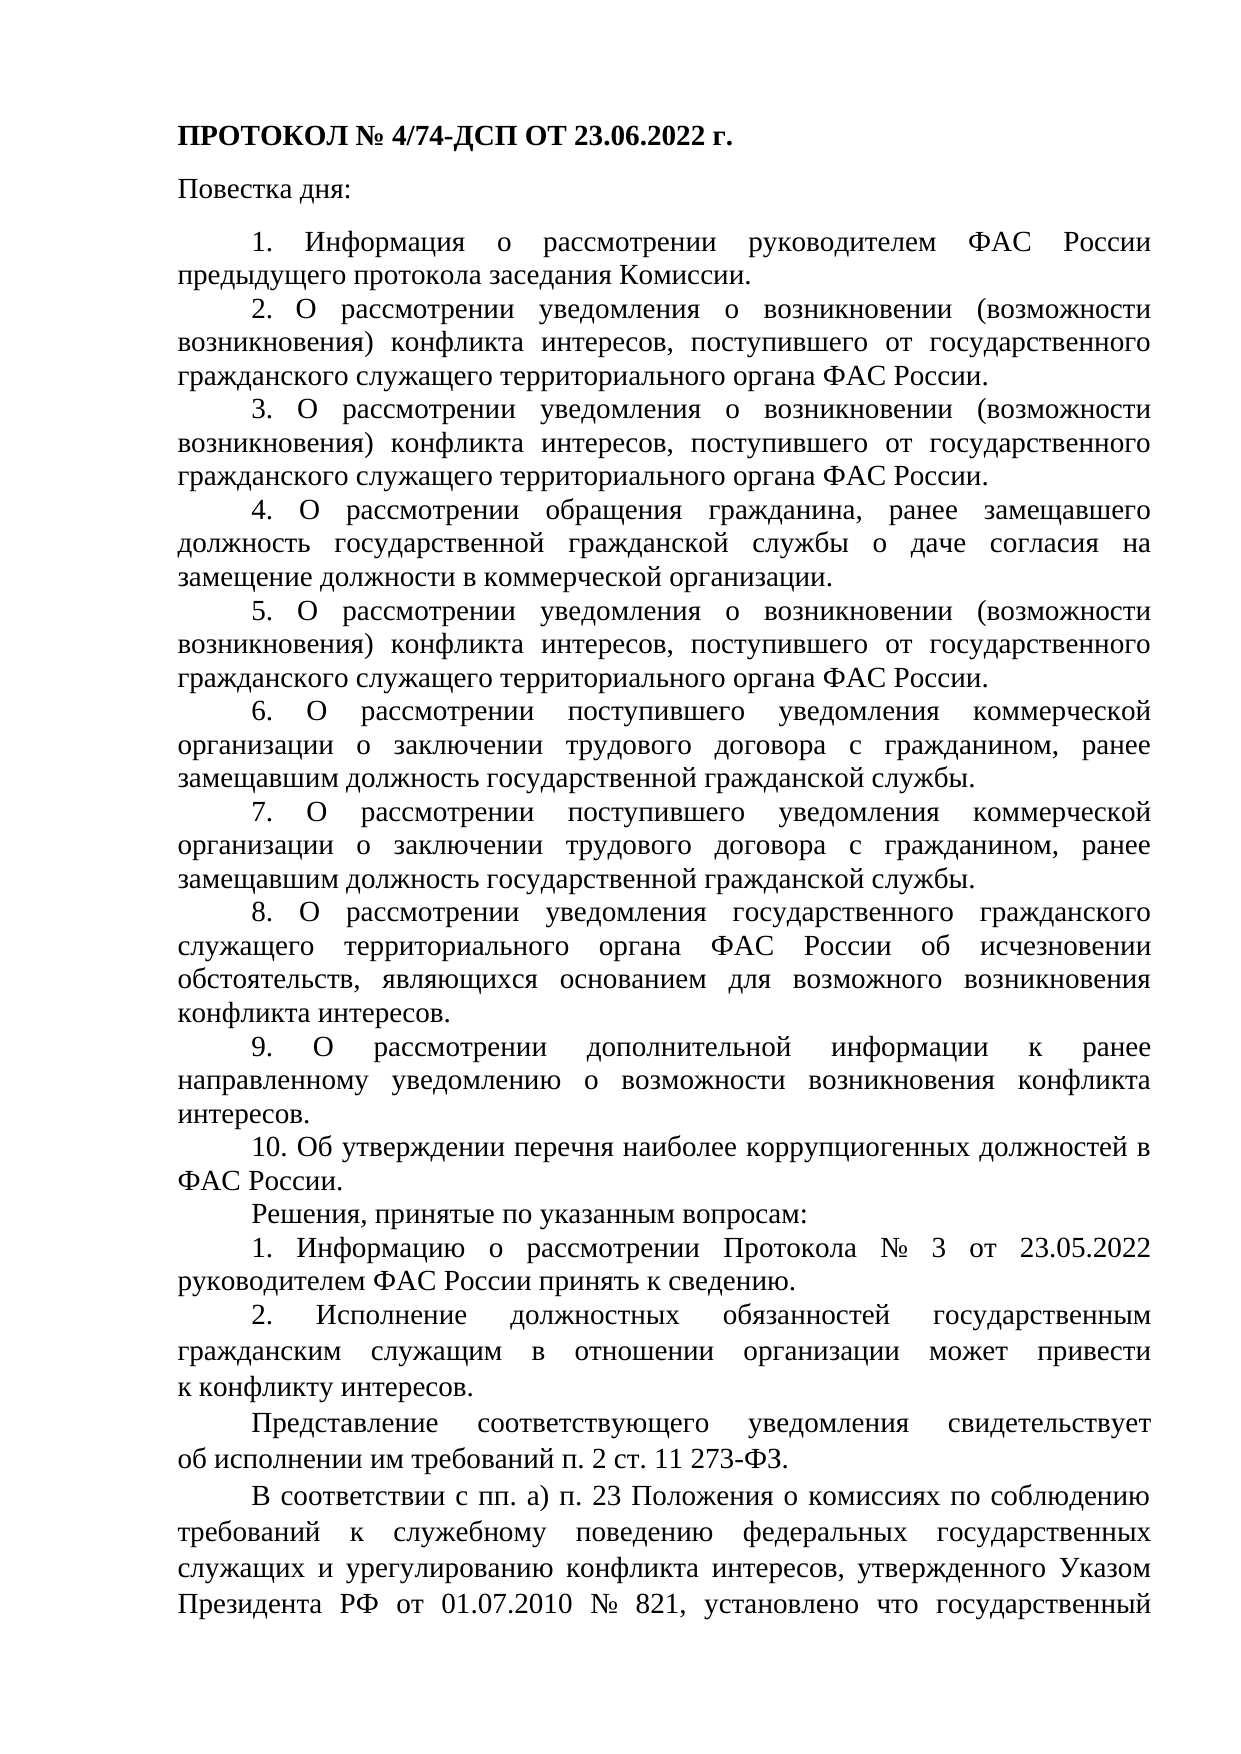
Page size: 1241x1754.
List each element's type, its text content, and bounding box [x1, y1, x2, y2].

text Повестка дня: [177, 171, 1152, 204]
text 6. О рассмотрении поступившего уведомления коммерческой организации о заключении трудового договора с гражданином, ранее замещавшим должность государственной гражданской службы. [177, 693, 1152, 794]
text 9. О рассмотрении дополнительной информации к ранее направленному уведомлению о возможности возникновения конфликта интересов. [177, 1029, 1152, 1129]
text 4. О рассмотрении обращения гражданина, ранее замещавшего должность государственной гражданской службы о даче согласия на замещение должности в коммерческой организации. [177, 492, 1152, 593]
text 2. О рассмотрении уведомления о возникновении (возможности возникновения) конфликта интересов, поступившего от государственного гражданского служащего территориального органа ФАС России. [177, 291, 1152, 391]
text 1. Информацию о рассмотрении Протокола № 3 от 23.05.2022 руководителем ФАС России принять к сведению. [177, 1230, 1152, 1297]
text 7. О рассмотрении поступившего уведомления коммерческой организации о заключении трудового договора с гражданином, ранее замещавшим должность государственной гражданской службы. [177, 794, 1152, 894]
text ПРОТОКОЛ № 4/74-ДСП ОТ 23.06.2022 г. [177, 118, 1152, 152]
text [177, 1478, 1152, 1620]
text 8. О рассмотрении уведомления государственного гражданского служащего территориального органа ФАС России об исчезновении обстоятельств, являющихся основанием для возможного возникновения конфликта интересов. [177, 894, 1152, 1029]
text 3. О рассмотрении уведомления о возникновении (возможности возникновения) конфликта интересов, поступившего от государственного гражданского служащего территориального органа ФАС России. [177, 391, 1152, 492]
text 1. Информация о рассмотрении руководителем ФАС России предыдущего протокола заседания Комиссии. [177, 224, 1152, 291]
text 10. Об утверждении перечня наиболее коррупциогенных должностей в ФАС России. [177, 1129, 1152, 1196]
text Представление соответствующего уведомления свидетельствует об исполнении им требований п. 2 ст. 11 273-ФЗ. [177, 1406, 1152, 1475]
text 5. О рассмотрении уведомления о возникновении (возможности возникновения) конфликта интересов, поступившего от государственного гражданского служащего территориального органа ФАС России. [177, 593, 1152, 693]
text 2. Исполнение должностных обязанностей государственным гражданским служащим в отношении организации может привести к конфликту интересов. [177, 1297, 1152, 1403]
text Решения, принятые по указанным вопросам: [177, 1196, 1152, 1230]
